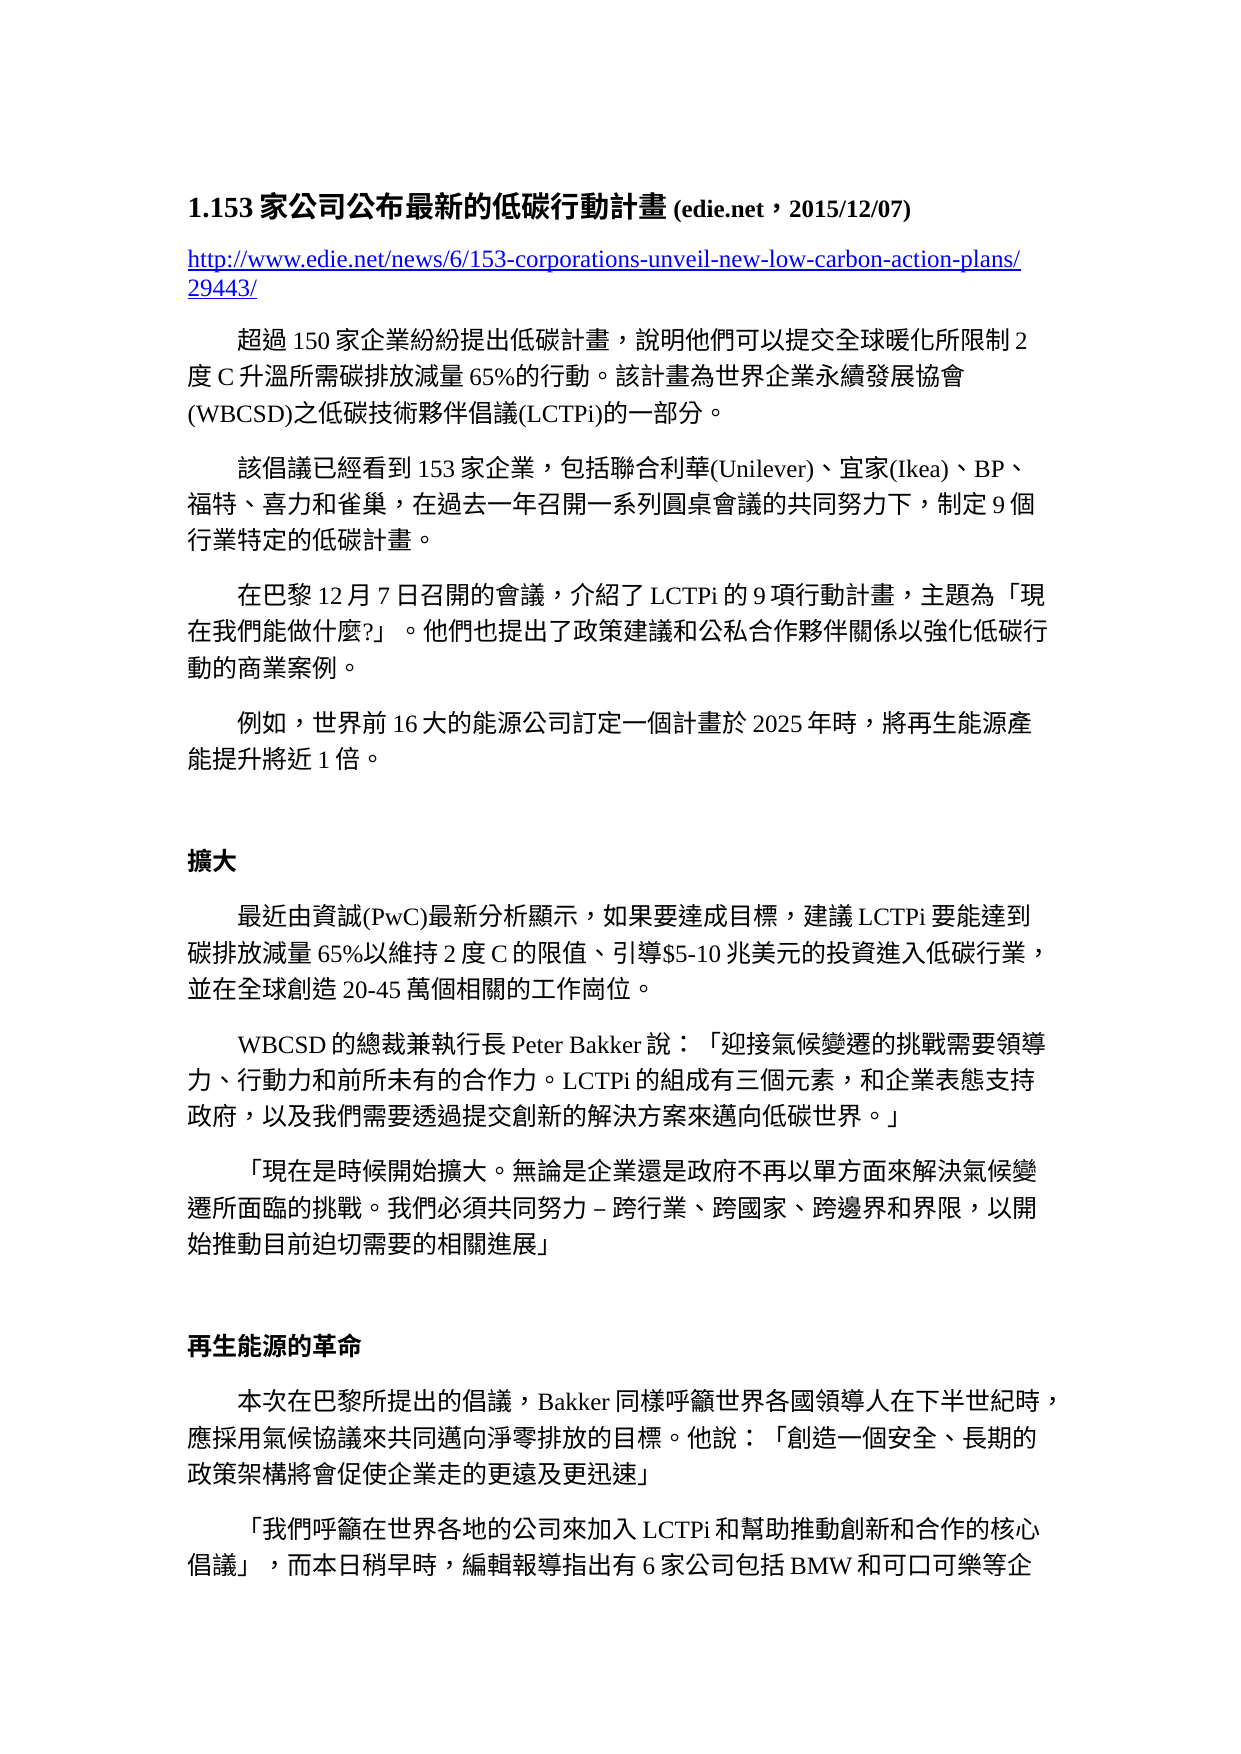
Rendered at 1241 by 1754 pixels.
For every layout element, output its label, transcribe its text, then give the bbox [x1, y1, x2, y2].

text WBCSD的總裁兼執行長Peter Bakker說：「迎接氣候變遷的挑戰需要領導力、行動力和前所未有的合作力。LCTPi的組成有三個元素，和企業表態支持政府，以及我們需要透過提交創新的解決方案來邁向低碳世界。」 [187, 1024, 1053, 1133]
text 超過150家企業紛紛提出低碳計畫，說明他們可以提交全球暖化所限制2度C升溫所需碳排放減量65%的行動。該計畫為世界企業永續發展協會(WBCSD)之低碳技術夥伴倡議(LCTPi)的一部分。 [187, 321, 1053, 429]
text 本次在巴黎所提出的倡議，Bakker同樣呼籲世界各國領導人在下半世紀時，應採用氣候協議來共同邁向淨零排放的目標。他說：「創造一個安全、長期的政策架構將會促使企業走的更遠及更迅速」 [187, 1382, 1053, 1491]
text 例如，世界前16大的能源公司訂定一個計畫於2025年時，將再生能源產能提升將近1倍。 [187, 703, 1053, 776]
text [187, 1509, 1053, 1582]
text 1.153家公司公布最新的低碳行動計畫 (edie.net，2015/12/07) [187, 183, 1053, 226]
text 在巴黎12月7日召開的會議，介紹了LCTPi的9項行動計畫，主題為「現在我們能做什麼?」。他們也提出了政策建議和公私合作夥伴關係以強化低碳行動的商業案例。 [187, 576, 1053, 684]
text 再生能源的革命 [187, 1327, 1053, 1363]
text 擴大 [187, 842, 1053, 878]
text 「現在是時候開始擴大。無論是企業還是政府不再以單方面來解決氣候變遷所面臨的挑戰。我們必須共同努力 – 跨行業、跨國家、跨邊界和界限，以開始推動目前迫切需要的相關進展」 [187, 1152, 1053, 1261]
text 最近由資誠(PwC)最新分析顯示，如果要達成目標，建議LCTPi要能達到碳排放減量65%以維持2度C的限值、引導$5-10兆美元的投資進入低碳行業，並在全球創造20-45萬個相關的工作崗位。 [187, 897, 1053, 1006]
text http://www.edie.net/news/6/153-corporations-unveil-new-low-carbon-action-plans/29443/ [187, 244, 1053, 302]
text 該倡議已經看到153家企業，包括聯合利華(Unilever)、宜家(Ikea)、BP、福特、喜力和雀巢，在過去一年召開一系列圓桌會議的共同努力下，制定9個行業特定的低碳計畫。 [187, 448, 1053, 557]
